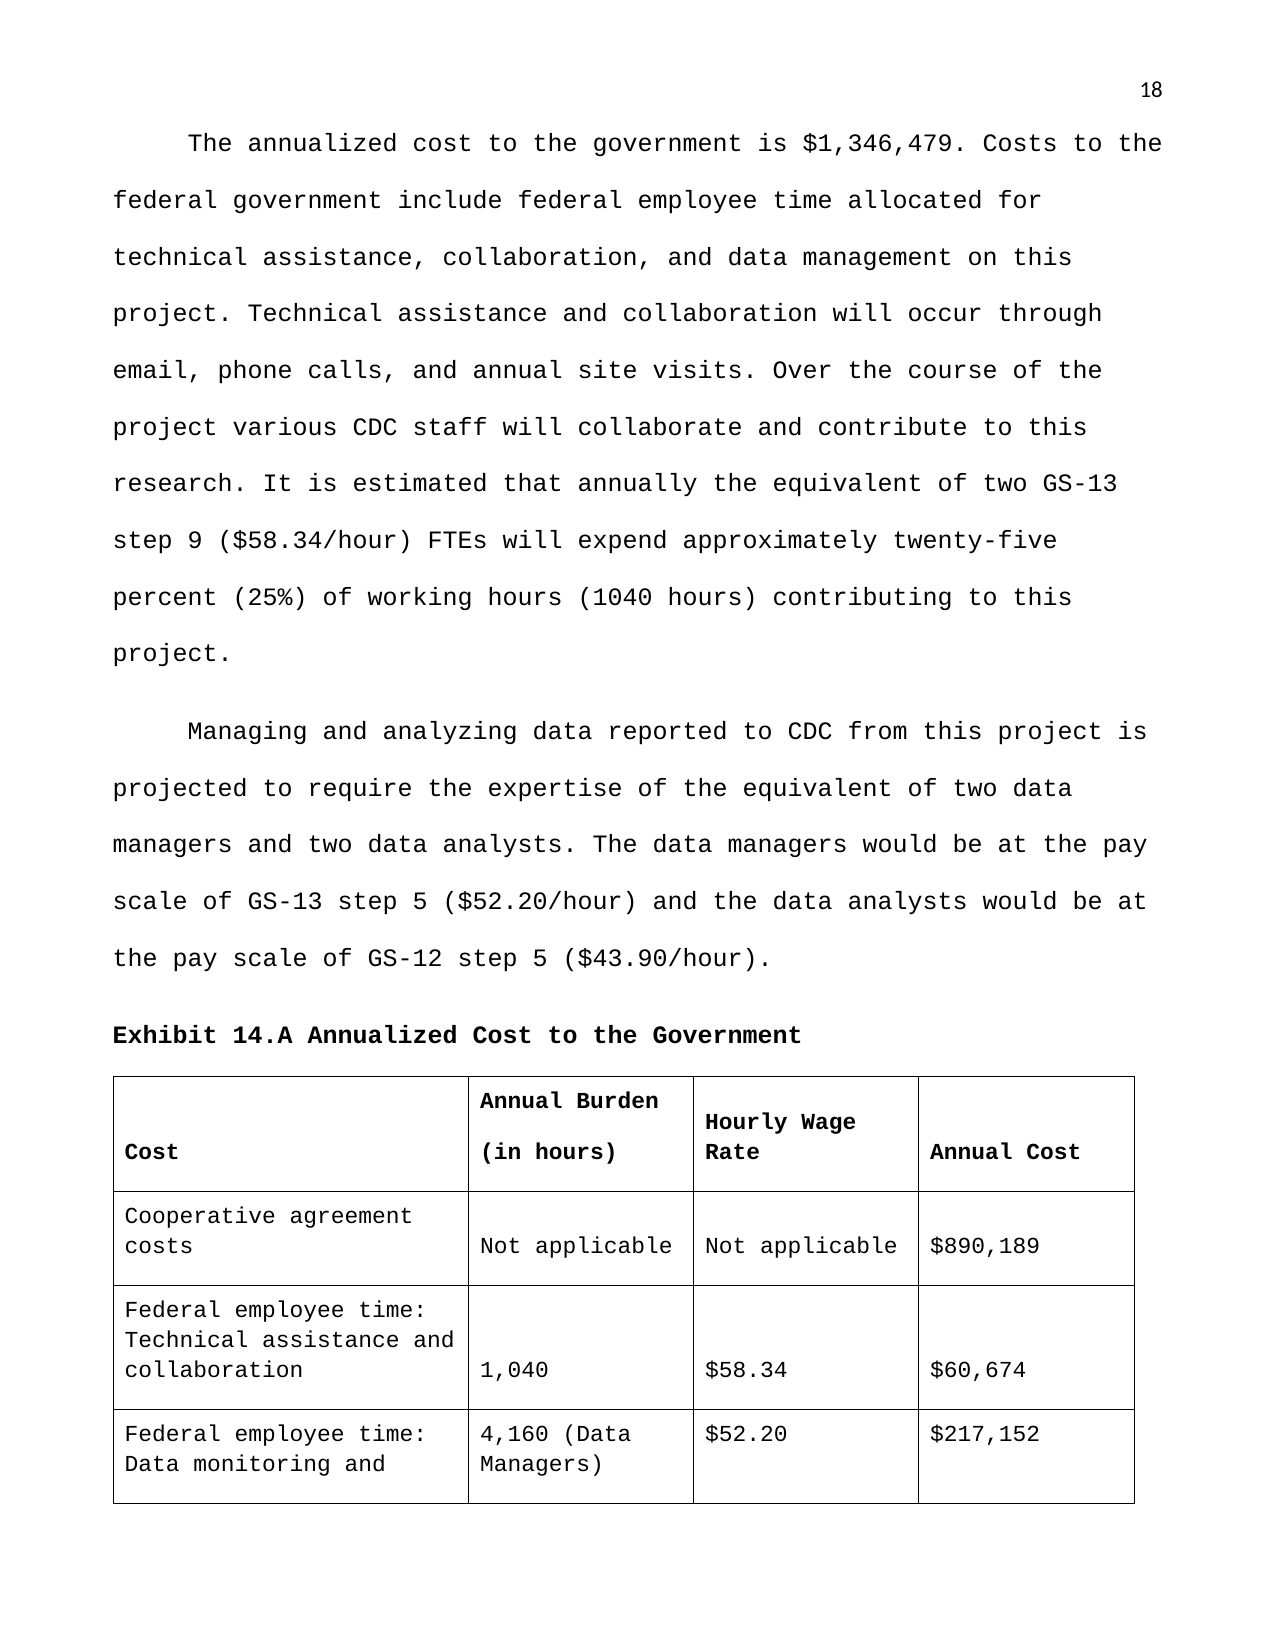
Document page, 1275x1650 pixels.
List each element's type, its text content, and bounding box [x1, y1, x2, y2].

table_cell $52.20 [694, 1410, 918, 1502]
table_cell 4,160 (Data Managers) [469, 1410, 693, 1502]
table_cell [114, 1410, 468, 1502]
table_cell $890,189 [919, 1192, 1134, 1285]
table_cell Federal employee time: Technical assistance and collaboration [114, 1286, 468, 1408]
table_cell Cooperative agreement costs [114, 1192, 468, 1285]
table_header Annual Cost [919, 1077, 1134, 1191]
table_cell $60,674 [919, 1286, 1134, 1408]
table_cell Not applicable [469, 1192, 693, 1285]
table_cell Not applicable [694, 1192, 918, 1285]
table_header Cost [114, 1077, 468, 1191]
text Managing and analyzing data reported to CDC from this project is projected to require the expertise of the equivalent of two data managers and two data analysts. The data managers would be at the pay scale of GS-13 step 5 ($52.20/hour) and the data analysts would be at the pay scale of GS-12 step 5 ($43.90/hour). [112, 718, 1162, 973]
table_cell $217,152 [919, 1410, 1134, 1502]
text The annualized cost to the government is $1,346,479. Costs to the federal government include federal employee time allocated for technical assistance, collaboration, and data management on this project. Technical assistance and collaboration will occur through email, phone calls, and annual site visits. Over the course of the project various CDC staff will collaborate and contribute to this research. It is estimated that annually the equivalent of two GS-13 step 9 ($58.34/hour) FTEs will expend approximately twenty-five percent (25%) of working hours (1040 hours) contributing to this project. [112, 131, 1162, 669]
table_header Hourly Wage Rate [694, 1077, 918, 1191]
table_cell $58.34 [694, 1286, 918, 1408]
text Exhibit 14.A Annualized Cost to the Government [112, 1023, 1162, 1051]
table_cell 1,040 [469, 1286, 693, 1408]
table_header Annual Burden (in hours) [469, 1077, 693, 1191]
